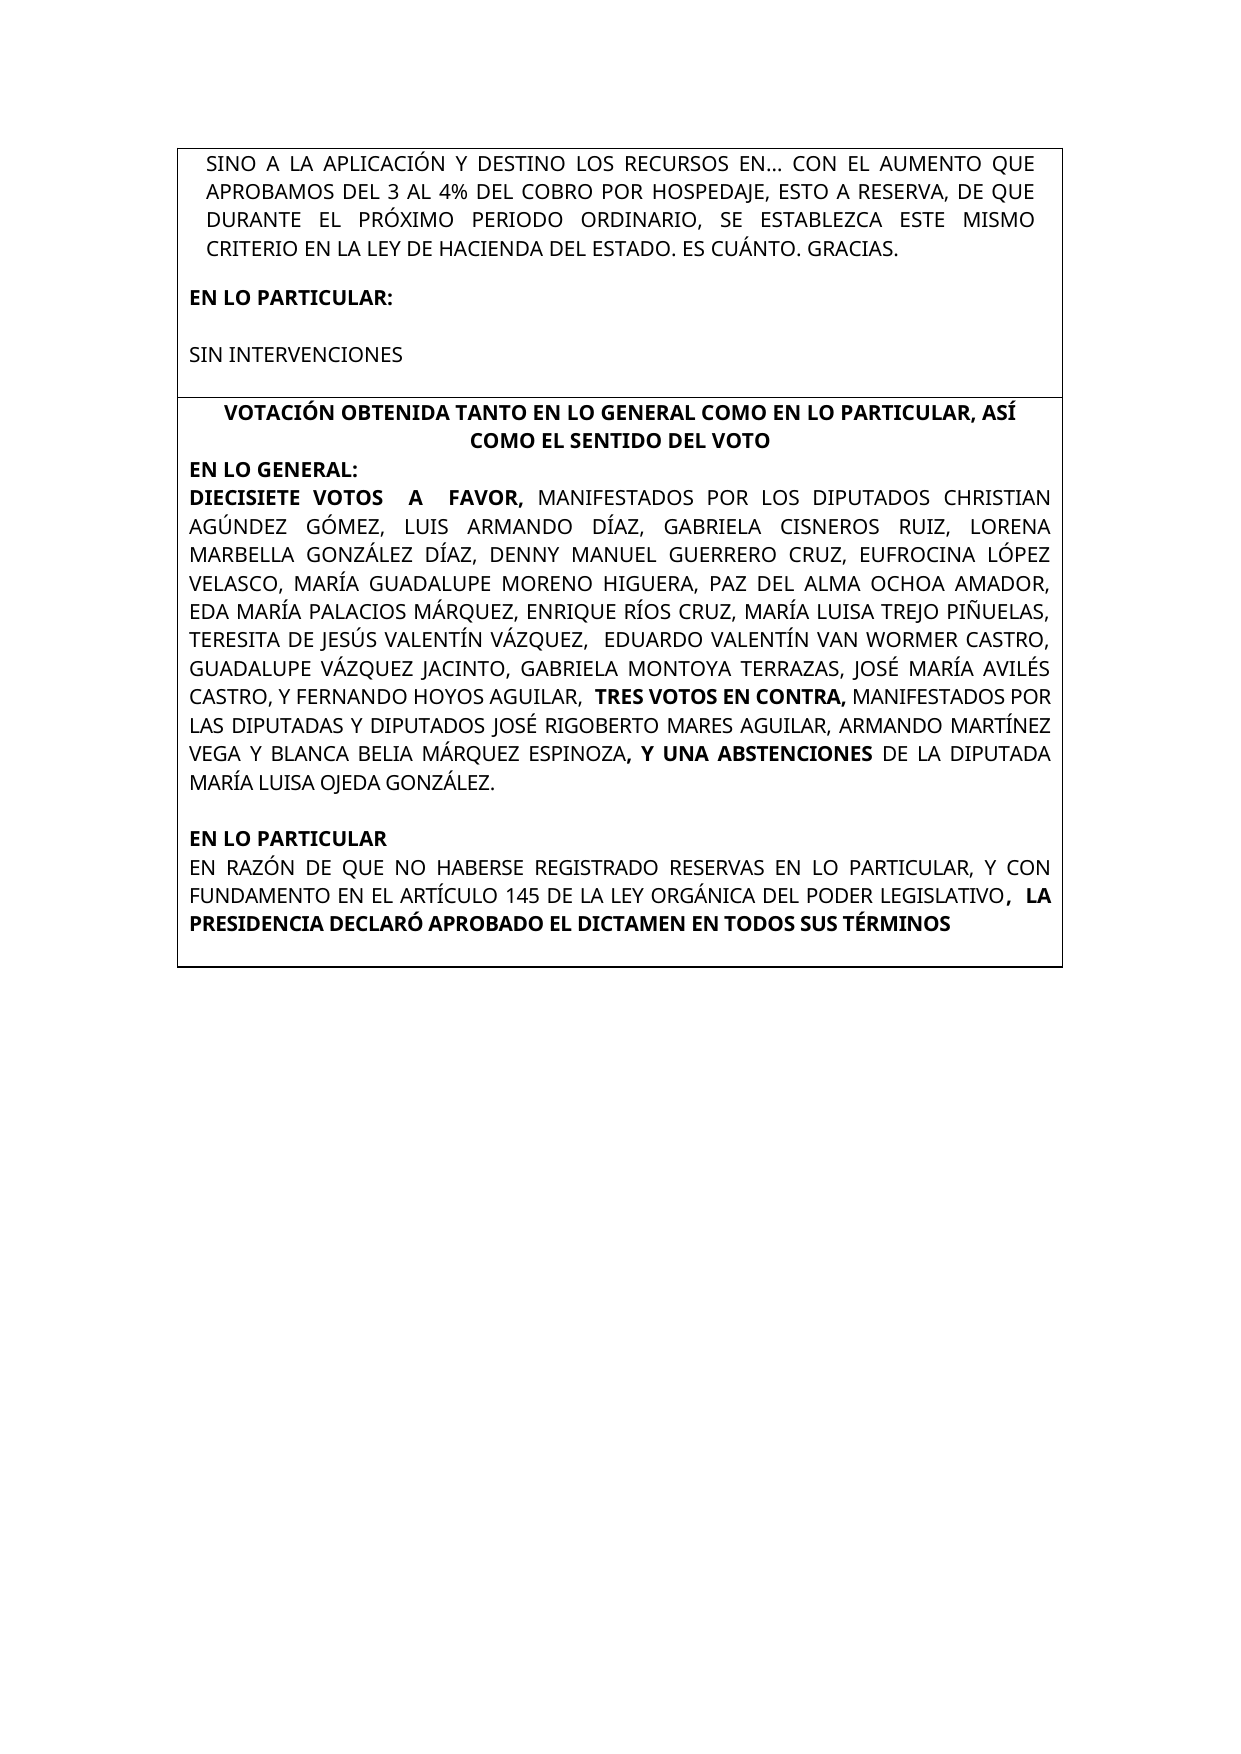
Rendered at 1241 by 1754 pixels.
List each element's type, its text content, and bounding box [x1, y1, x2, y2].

table_cell VOTACIÓN OBTENIDA TANTO EN LO GENERAL COMO EN LO PARTICULAR, ASÍ COMO EL SENTIDO DEL VOTO EN LO GENERAL: DIECISIETE VOTOS A FAVOR, MANIFESTADOS POR LOS DIPUTADOS CHRISTIAN AGÚNDEZ GÓMEZ, LUIS ARMANDO DÍAZ, GABRIELA CISNEROS RUIZ, LORENA MARBELLA GONZÁLEZ DÍAZ, DENNY MANUEL GUERRERO CRUZ, EUFROCINA LÓPEZ VELASCO, MARÍA GUADALUPE MORENO HIGUERA, PAZ DEL ALMA OCHOA AMADOR, EDA MARÍA PALACIOS MÁRQUEZ, ENRIQUE RÍOS CRUZ, MARÍA LUISA TREJO PIÑUELAS, TERESITA DE JESÚS VALENTÍN VÁZQUEZ, EDUARDO VALENTÍN VAN WORMER CASTRO, GUADALUPE VÁZQUEZ JACINTO, GABRIELA MONTOYA TERRAZAS, JOSÉ MARÍA AVILÉS CASTRO, Y FERNANDO HOYOS AGUILAR, TRES VOTOS EN CONTRA, MANIFESTADOS POR LAS DIPUTADAS Y DIPUTADOS JOSÉ RIGOBERTO MARES AGUILAR, ARMANDO MARTÍNEZ VEGA Y BLANCA BELIA MÁRQUEZ ESPINOZA, Y UNA ABSTENCIONES DE LA DIPUTADA MARÍA LUISA OJEDA GONZÁLEZ. EN LO PARTICULAR EN RAZÓN DE QUE NO HABERSE REGISTRADO RESERVAS EN LO PARTICULAR, Y CON FUNDAMENTO EN EL ARTÍCULO 145 DE LA LEY ORGÁNICA DEL PODER LEGISLATIVO, LA PRESIDENCIA DECLARÓ APROBADO EL DICTAMEN EN TODOS SUS TÉRMINOS [178, 398, 1062, 966]
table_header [178, 149, 1062, 397]
